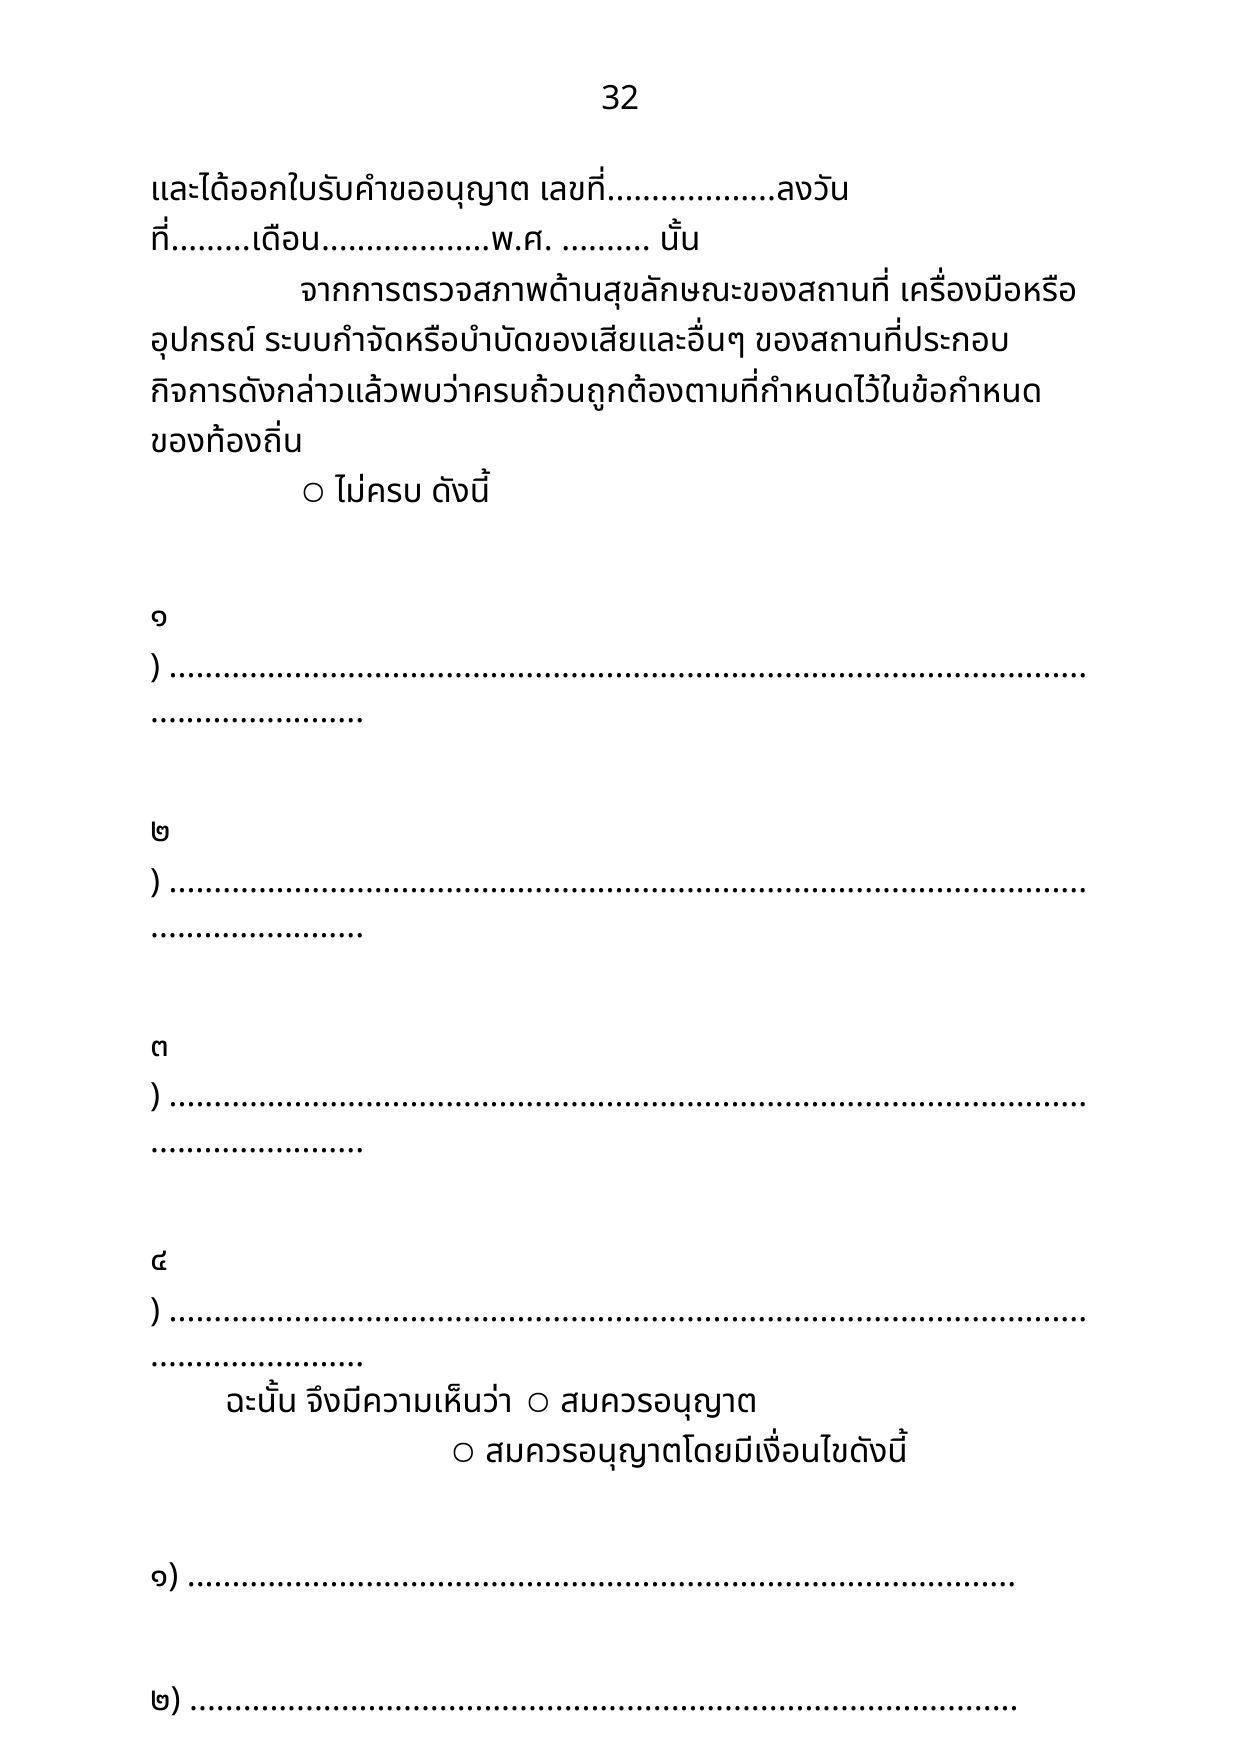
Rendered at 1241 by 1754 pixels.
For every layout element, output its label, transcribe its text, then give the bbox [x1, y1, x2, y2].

text ๒) ............................................................................................................................... [150, 733, 1090, 947]
text ๓) ............................................................................................................................... [150, 947, 1090, 1162]
text และได้ออกใบรับคำขออนุญาต เลขที่...................ลงวันที่.........เดือน...................พ.ศ. .......... นั้น [150, 164, 1090, 266]
text ๒) ............................................................................................. [150, 1602, 1090, 1726]
text จากการตรวจสภาพด้านสุขลักษณะของสถานที่ เครื่องมือหรืออุปกรณ์ ระบบกำจัดหรือบำบัดของเสียและอื่นๆ ของสถานที่ประกอบกิจการดังกล่าวแล้วพบว่าครบถ้วนถูกต้องตามที่กำหนดไว้ในข้อกำหนดของท้องถิ่น [150, 266, 1090, 467]
text ไม่ครบ ดังนี้ [150, 467, 1090, 518]
text ๑) ............................................................................................................................... [150, 518, 1090, 733]
text ๑) ............................................................................................. [150, 1477, 1090, 1602]
text ฉะนั้น จึงมีความเห็นว่า สมควรอนุญาต [150, 1377, 1090, 1427]
text ๔) ............................................................................................................................... [150, 1162, 1090, 1377]
text สมควรอนุญาตโดยมีเงื่อนไขดังนี้ [150, 1427, 1090, 1477]
